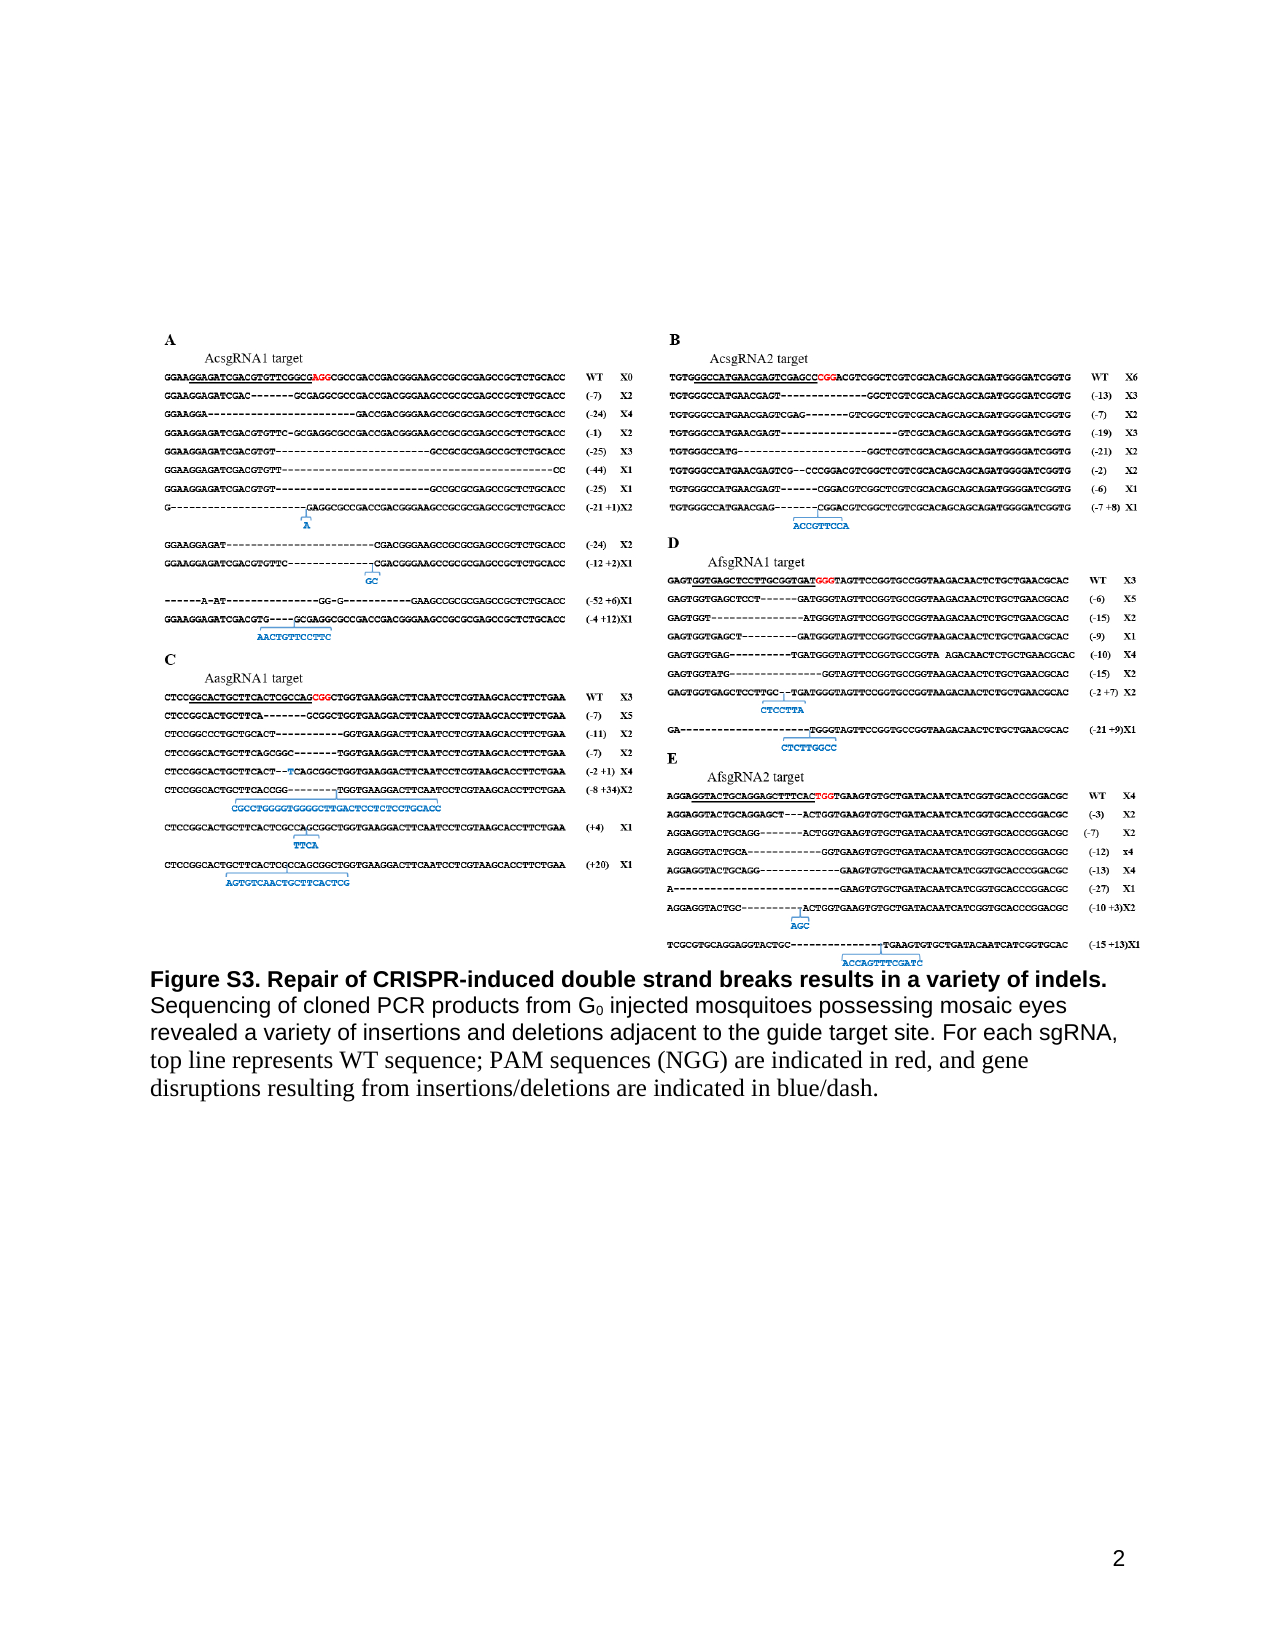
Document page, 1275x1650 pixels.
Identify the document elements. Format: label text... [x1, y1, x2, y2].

text Figure S3. Repair of CRISPR-induced double strand breaks results in a variety of indels. Sequencing of cloned PCR products from G0 injected mosquitoes possessing mosaic eyes revealed a variety of insertions and deletions adjacent to the guide target site. For each sgRNA, top line represents WT sequence; PAM sequences (NGG) are indicated in red, and gene disruptions resulting from insertions/deletions are indicated in blue/dash. [150, 966, 1125, 1102]
picture [164, 334, 1140, 966]
